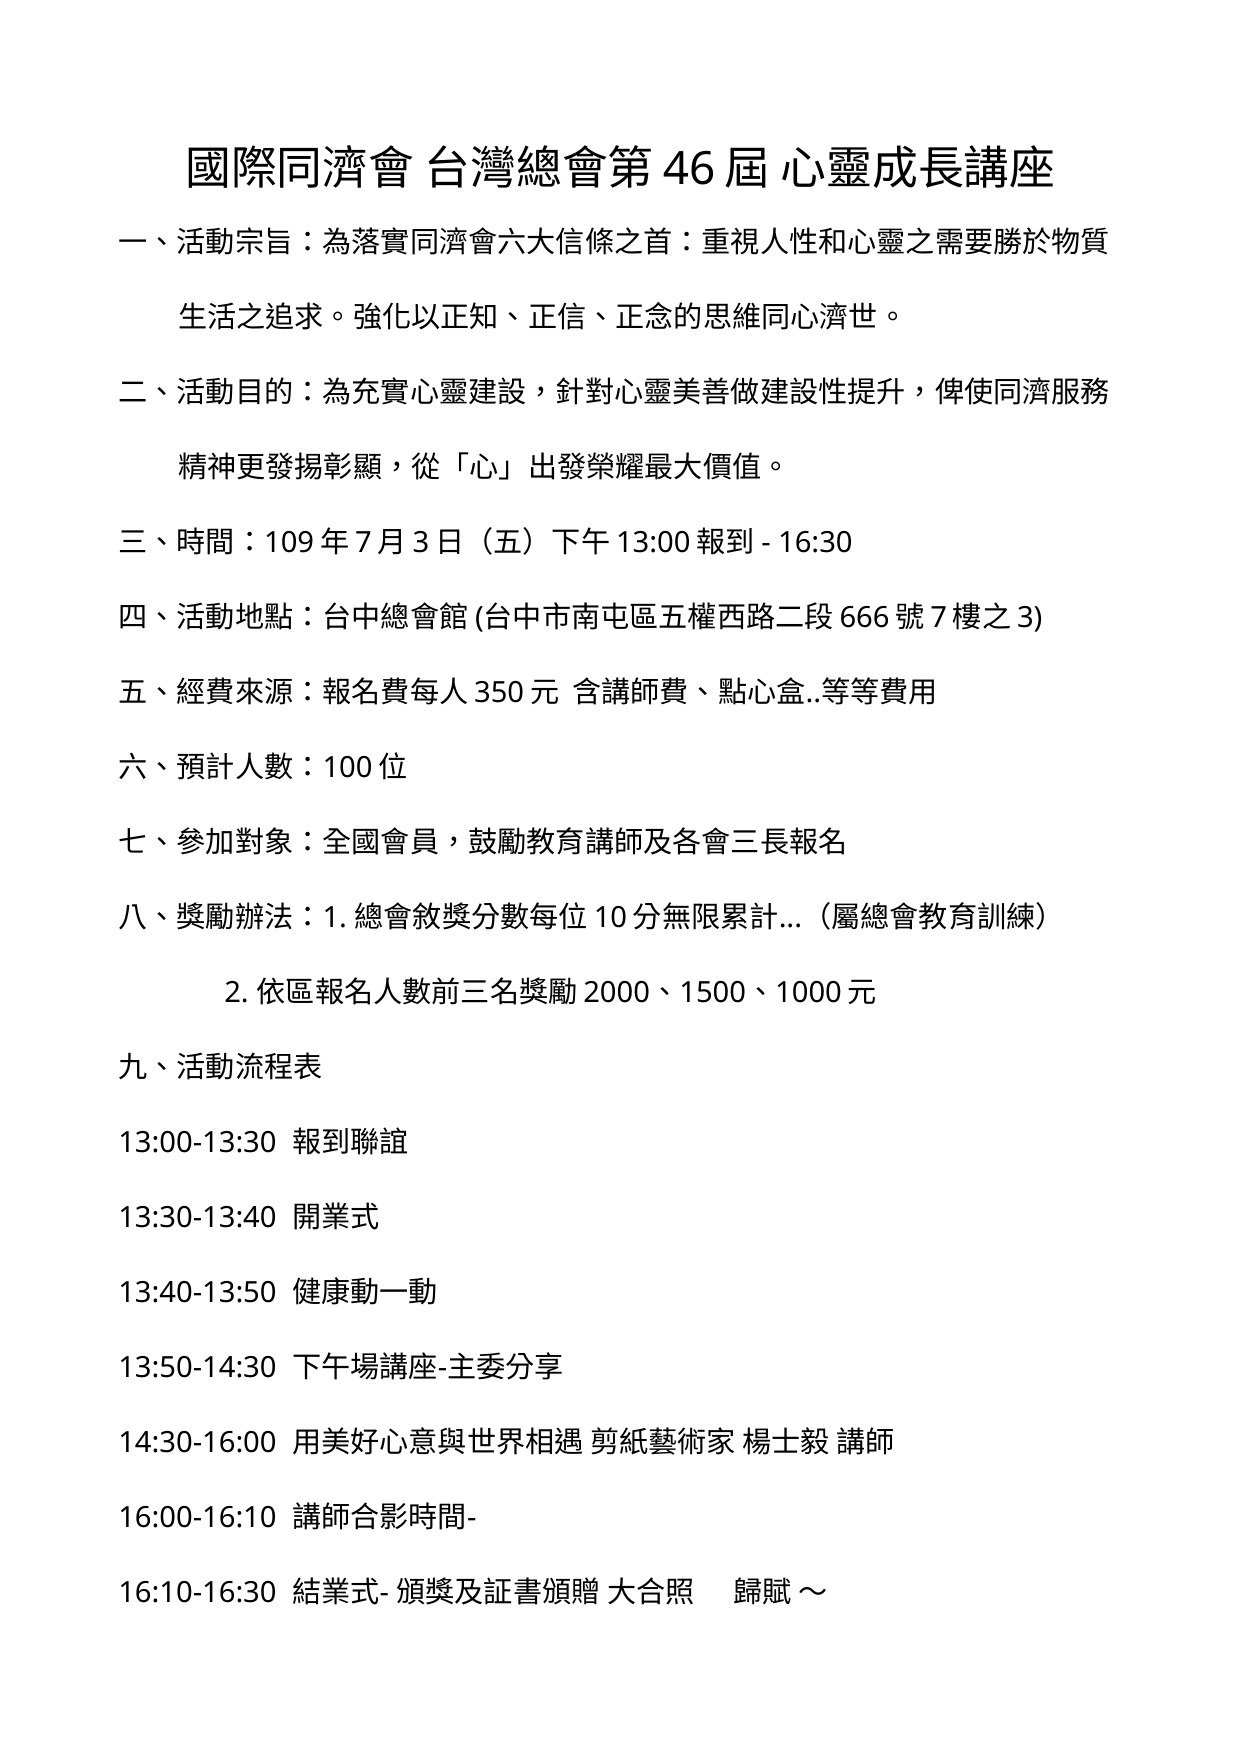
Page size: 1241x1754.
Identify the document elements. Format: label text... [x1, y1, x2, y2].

text 2. 依區報名人數前三名獎勵2000、1500、1000元 [118, 952, 1122, 1027]
text 13:30-13:40 開業式 [118, 1177, 1122, 1252]
text 國際同濟會 台灣總會第46屆 心靈成長講座 [118, 127, 1122, 202]
text 三、時間：109年7月3日（五）下午13:00報到 - 16:30 [118, 502, 1122, 577]
text 13:00-13:30 報到聯誼 [118, 1102, 1122, 1177]
text 13:40-13:50 健康動一動 [118, 1252, 1122, 1327]
text 一、活動宗旨：為落實同濟會六大信條之首：重視人性和心靈之需要勝於物質生活之追求。強化以正知、正信、正念的思維同心濟世。 [118, 202, 1122, 352]
text 16:00-16:10 講師合影時間- [118, 1477, 1122, 1552]
text 四、活動地點：台中總會館 (台中市南屯區五權西路二段666號7樓之3) [118, 577, 1122, 652]
text 七、參加對象：全國會員，鼓勵教育講師及各會三長報名 [118, 802, 1122, 877]
text 六、預計人數：100位 [118, 727, 1122, 802]
text 八、獎勵辦法：1. 總會敘獎分數每位10分無限累計...（屬總會教育訓練） [118, 877, 1122, 952]
text 二、活動目的：為充實心靈建設，針對心靈美善做建設性提升，俾使同濟服務精神更發掦彰顯，從「心」出發榮耀最大價值。 [118, 352, 1122, 502]
text 九、活動流程表 [118, 1027, 1122, 1102]
text 16:10-16:30 結業式- 頒獎及証書頒贈 大合照 歸賦 ～ [118, 1552, 1122, 1627]
text 五、經費來源：報名費每人350元 含講師費、點心盒..等等費用 [118, 652, 1122, 727]
text 14:30-16:00 用美好心意與世界相遇 剪紙藝術家 楊士毅 講師 [118, 1402, 1122, 1477]
text 13:50-14:30 下午場講座-主委分享 [118, 1327, 1122, 1402]
